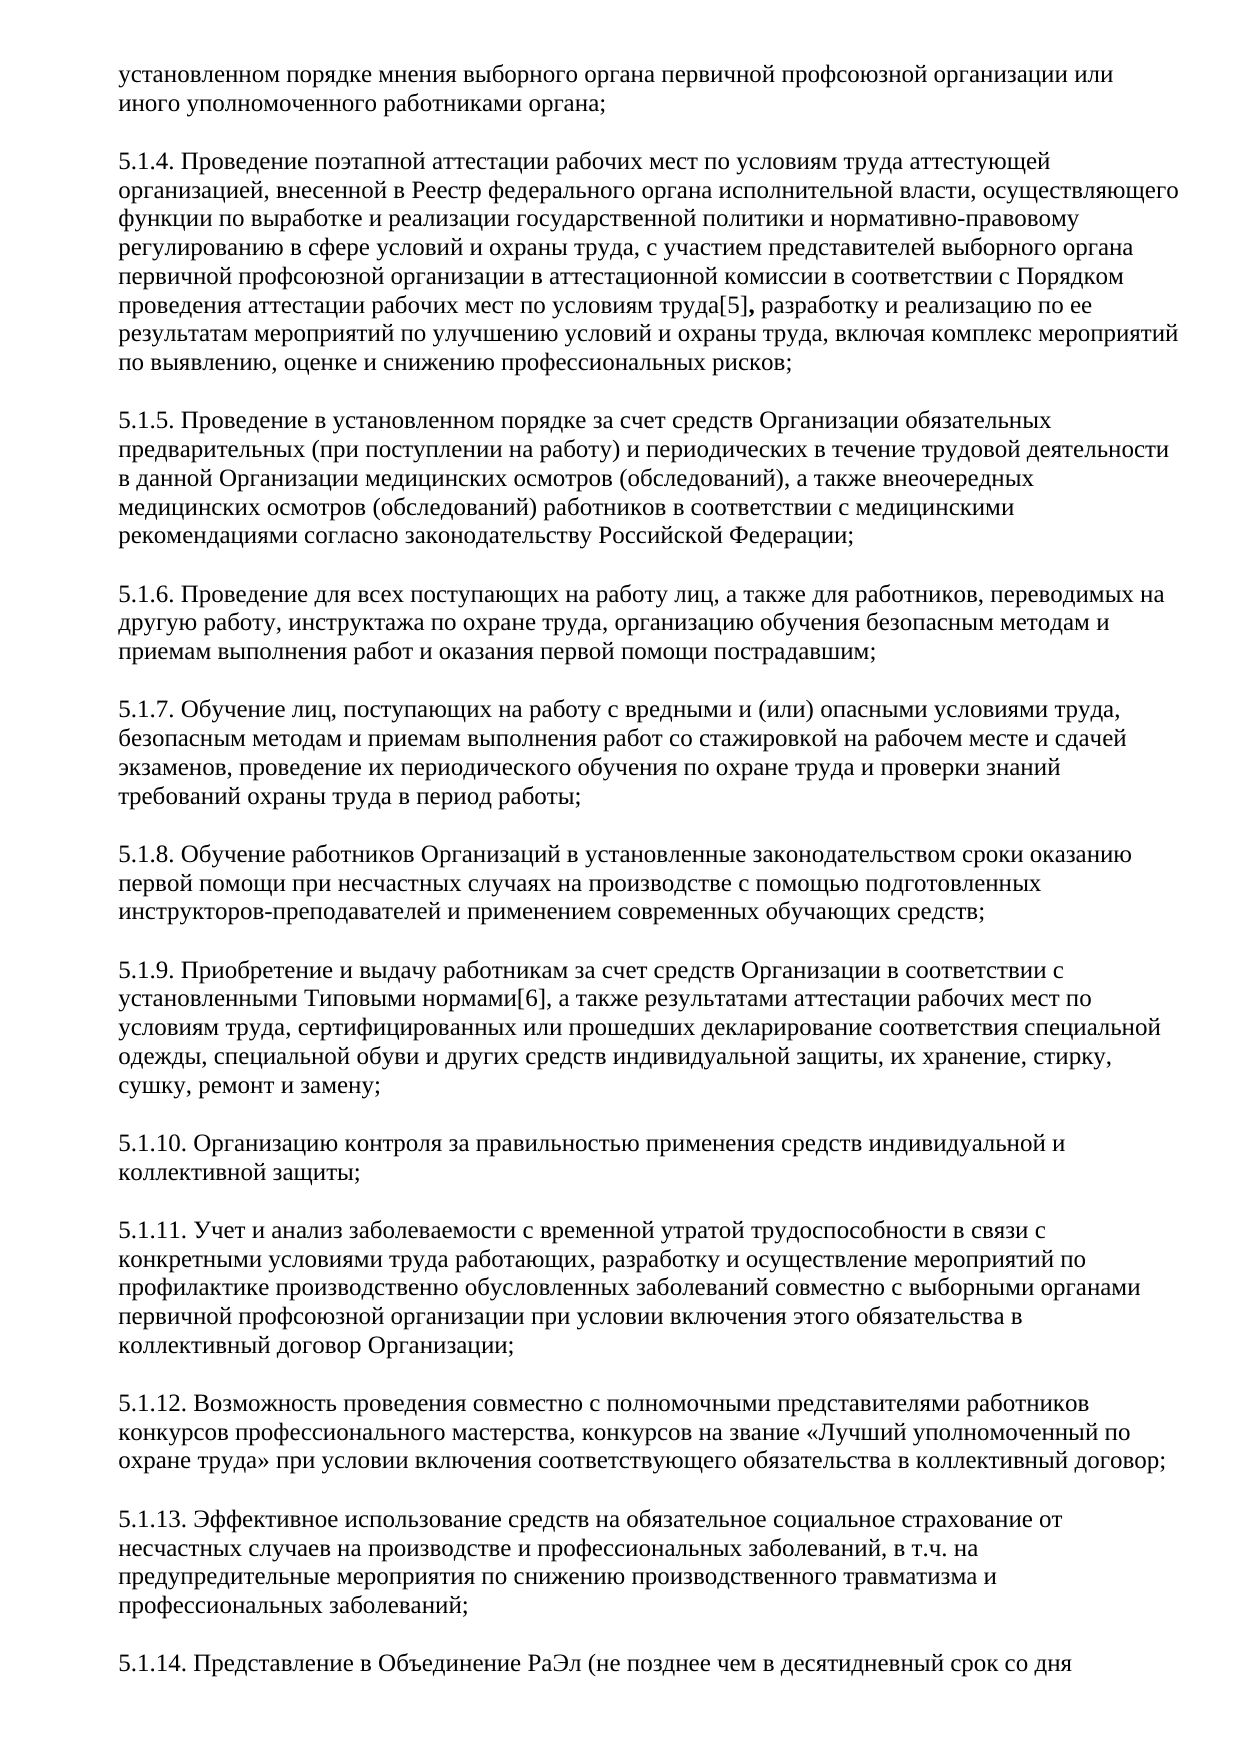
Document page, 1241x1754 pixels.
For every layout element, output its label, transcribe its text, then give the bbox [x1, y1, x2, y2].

text 5.1.12. Возможность проведения совместно с полномочными представителями работников конкурсов профессионального мастерства, конкурсов на звание «Лучший уполномоченный по охране труда» при условии включения соответствующего обязательства в коллективный договор; [118, 1388, 1181, 1474]
text 5.1.10. Организацию контроля за правильностью применения средств индивидуальной и коллективной защиты; [118, 1128, 1181, 1185]
text 5.1.6. Проведение для всех поступающих на работу лиц, а также для работников, переводимых на другую работу, инструктажа по охране труда, организацию обучения безопасным методам и приемам выполнения работ и оказания первой помощи пострадавшим; [118, 579, 1181, 665]
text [118, 1648, 1181, 1677]
text 5.1.8. Обучение работников Организаций в установленные законодательством сроки оказанию первой помощи при несчастных случаях на производстве с помощью подготовленных инструкторов-преподавателей и применением современных обучающих средств; [118, 839, 1181, 925]
text 5.1.13. Эффективное использование средств на обязательное социальное страхование от несчастных случаев на производстве и профессиональных заболеваний, в т.ч. на предупредительные мероприятия по снижению производственного травматизма и профессиональных заболеваний; [118, 1504, 1181, 1619]
text 5.1.7. Обучение лиц, поступающих на работу с вредными и (или) опасными условиями труда, безопасным методам и приемам выполнения работ со стажировкой на рабочем месте и сдачей экзаменов, проведение их периодического обучения по охране труда и проверки знаний требований охраны труда в период работы; [118, 694, 1181, 809]
text 5.1.11. Учет и анализ заболеваемости с временной утратой трудоспособности в связи с конкретными условиями труда работающих, разработку и осуществление мероприятий по профилактике производственно обусловленных заболеваний совместно с выборными органами первичной профсоюзной организации при условии включения этого обязательства в коллективный договор Организации; [118, 1215, 1181, 1359]
text 5.1.5. Проведение в установленном порядке за счет средств Организации обязательных предварительных (при поступлении на работу) и периодических в течение трудовой деятельности в данной Организации медицинских осмотров (обследований), а также внеочередных медицинских осмотров (обследований) работников в соответствии с медицинскими рекомендациями согласно законодательству Российской Федерации; [118, 406, 1181, 549]
text 5.1.9. Приобретение и выдачу работникам за счет средств Организации в соответствии с установленными Типовыми нормами[6], а также результатами аттестации рабочих мест по условиям труда, сертифицированных или прошедших декларирование соответствия специальной одежды, специальной обуви и других средств индивидуальной защиты, их хранение, стирку, сушку, ремонт и замену; [118, 955, 1181, 1098]
text 5.1.4. Проведение поэтапной аттестации рабочих мест по условиям труда аттестующей организацией, внесенной в Реестр федерального органа исполнительной власти, осуществляющего функции по выработке и реализации государственной политики и нормативно-правовому регулированию в сфере условий и охраны труда, с участием представителей выборного органа первичной профсоюзной организации в аттестационной комиссии в соответствии с Порядком проведения аттестации рабочих мест по условиям труда[5], разработку и реализацию по ее результатам мероприятий по улучшению условий и охраны труда, включая комплекс мероприятий по выявлению, оценке и снижению профессиональных рисков; [118, 146, 1181, 376]
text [118, 59, 1181, 117]
